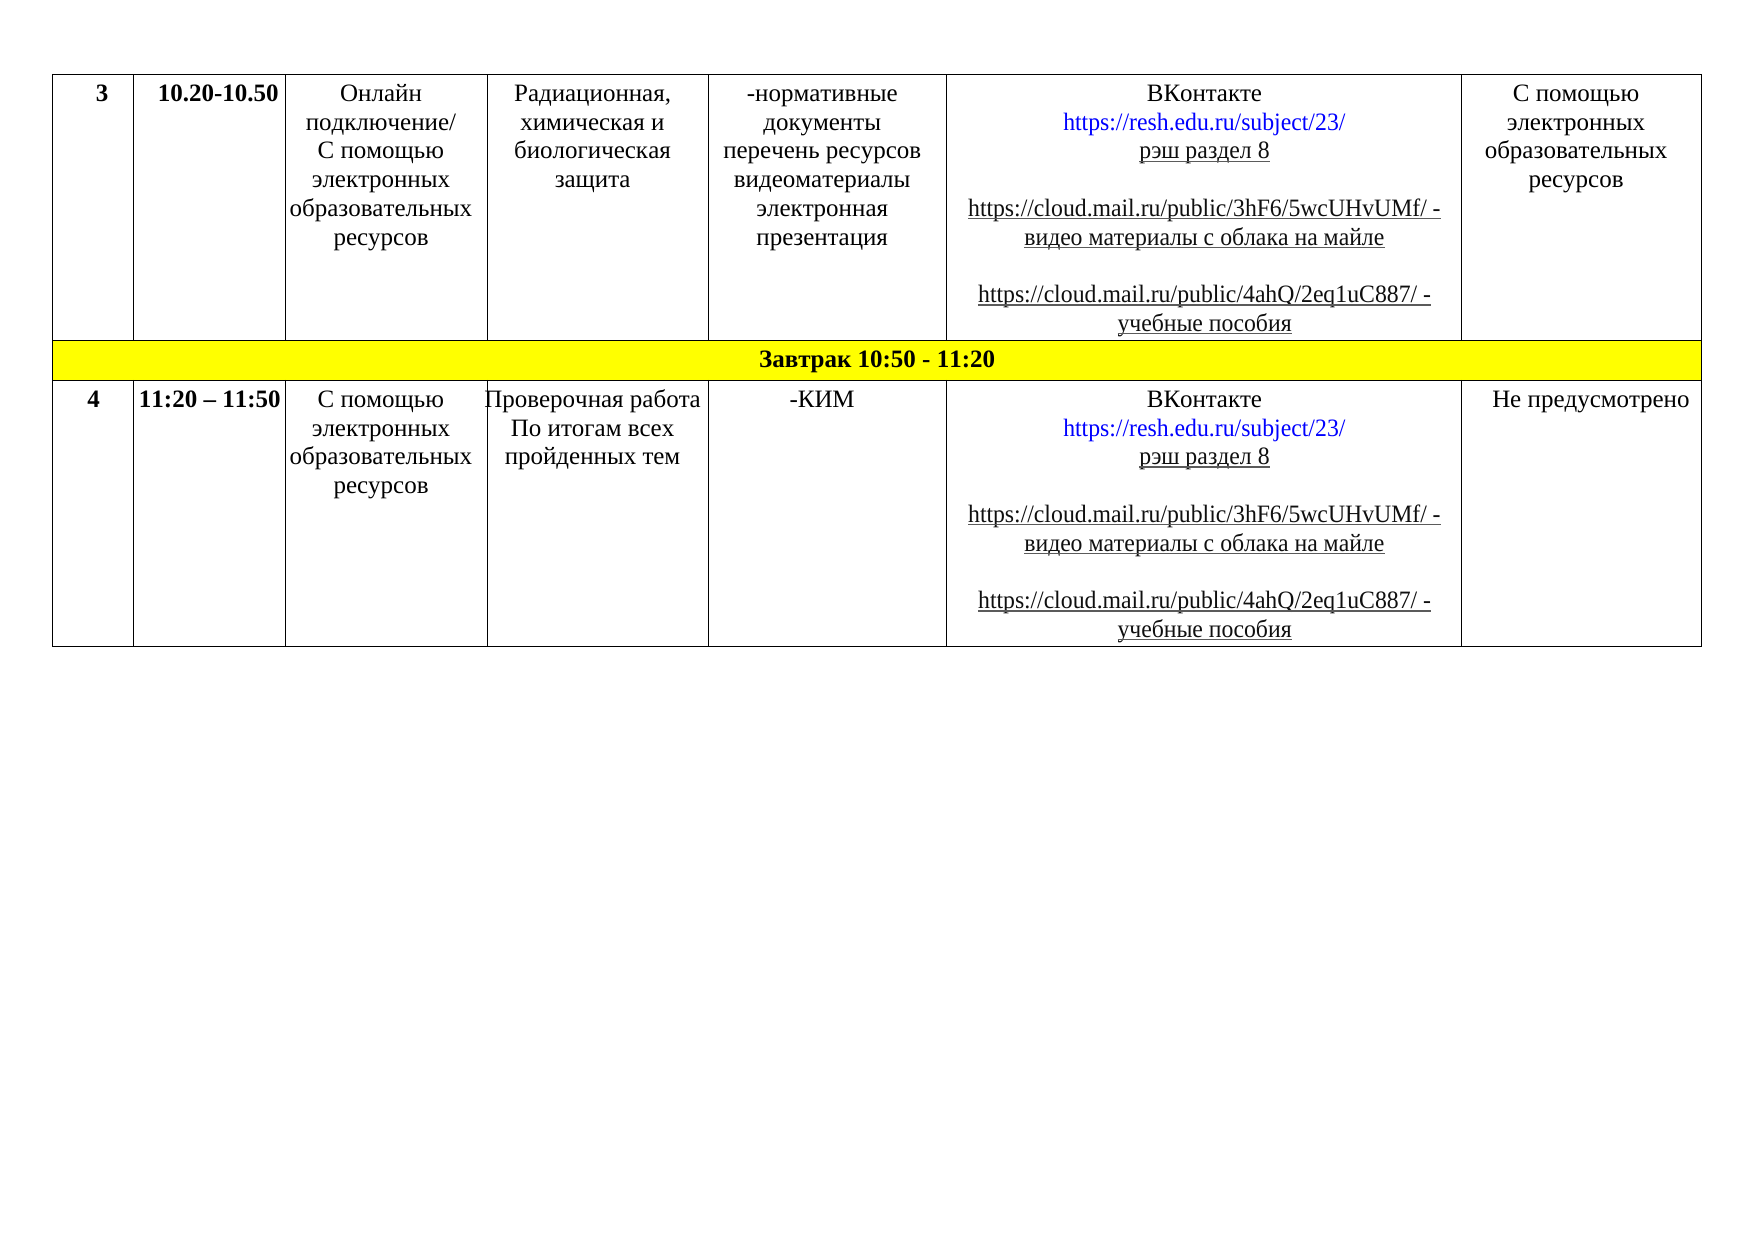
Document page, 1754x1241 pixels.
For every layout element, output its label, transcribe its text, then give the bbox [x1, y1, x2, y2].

table_cell С помощью электронных образовательных ресурсов [1462, 75, 1701, 340]
table_cell С помощью электронных образовательных ресурсов [286, 381, 487, 646]
table_cell Радиационная, химическая и биологическая защита [488, 75, 708, 340]
table_cell 4 [53, 381, 133, 646]
table_cell Не предусмотрено [1462, 381, 1701, 646]
table_cell -КИМ [709, 381, 946, 646]
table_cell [286, 75, 487, 340]
table_cell Проверочная работа По итогам всех пройденных тем [488, 381, 708, 646]
table_cell 3 [53, 75, 133, 340]
table_cell -нормативные документы перечень ресурсов видеоматериалы электронная презентация [709, 75, 946, 340]
table_cell 10.20-10.50 [134, 75, 285, 340]
table_cell Завтрак 10:50 - 11:20 [53, 341, 1701, 380]
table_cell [947, 75, 1461, 340]
table_cell 11:20 – 11:50 [134, 381, 285, 646]
